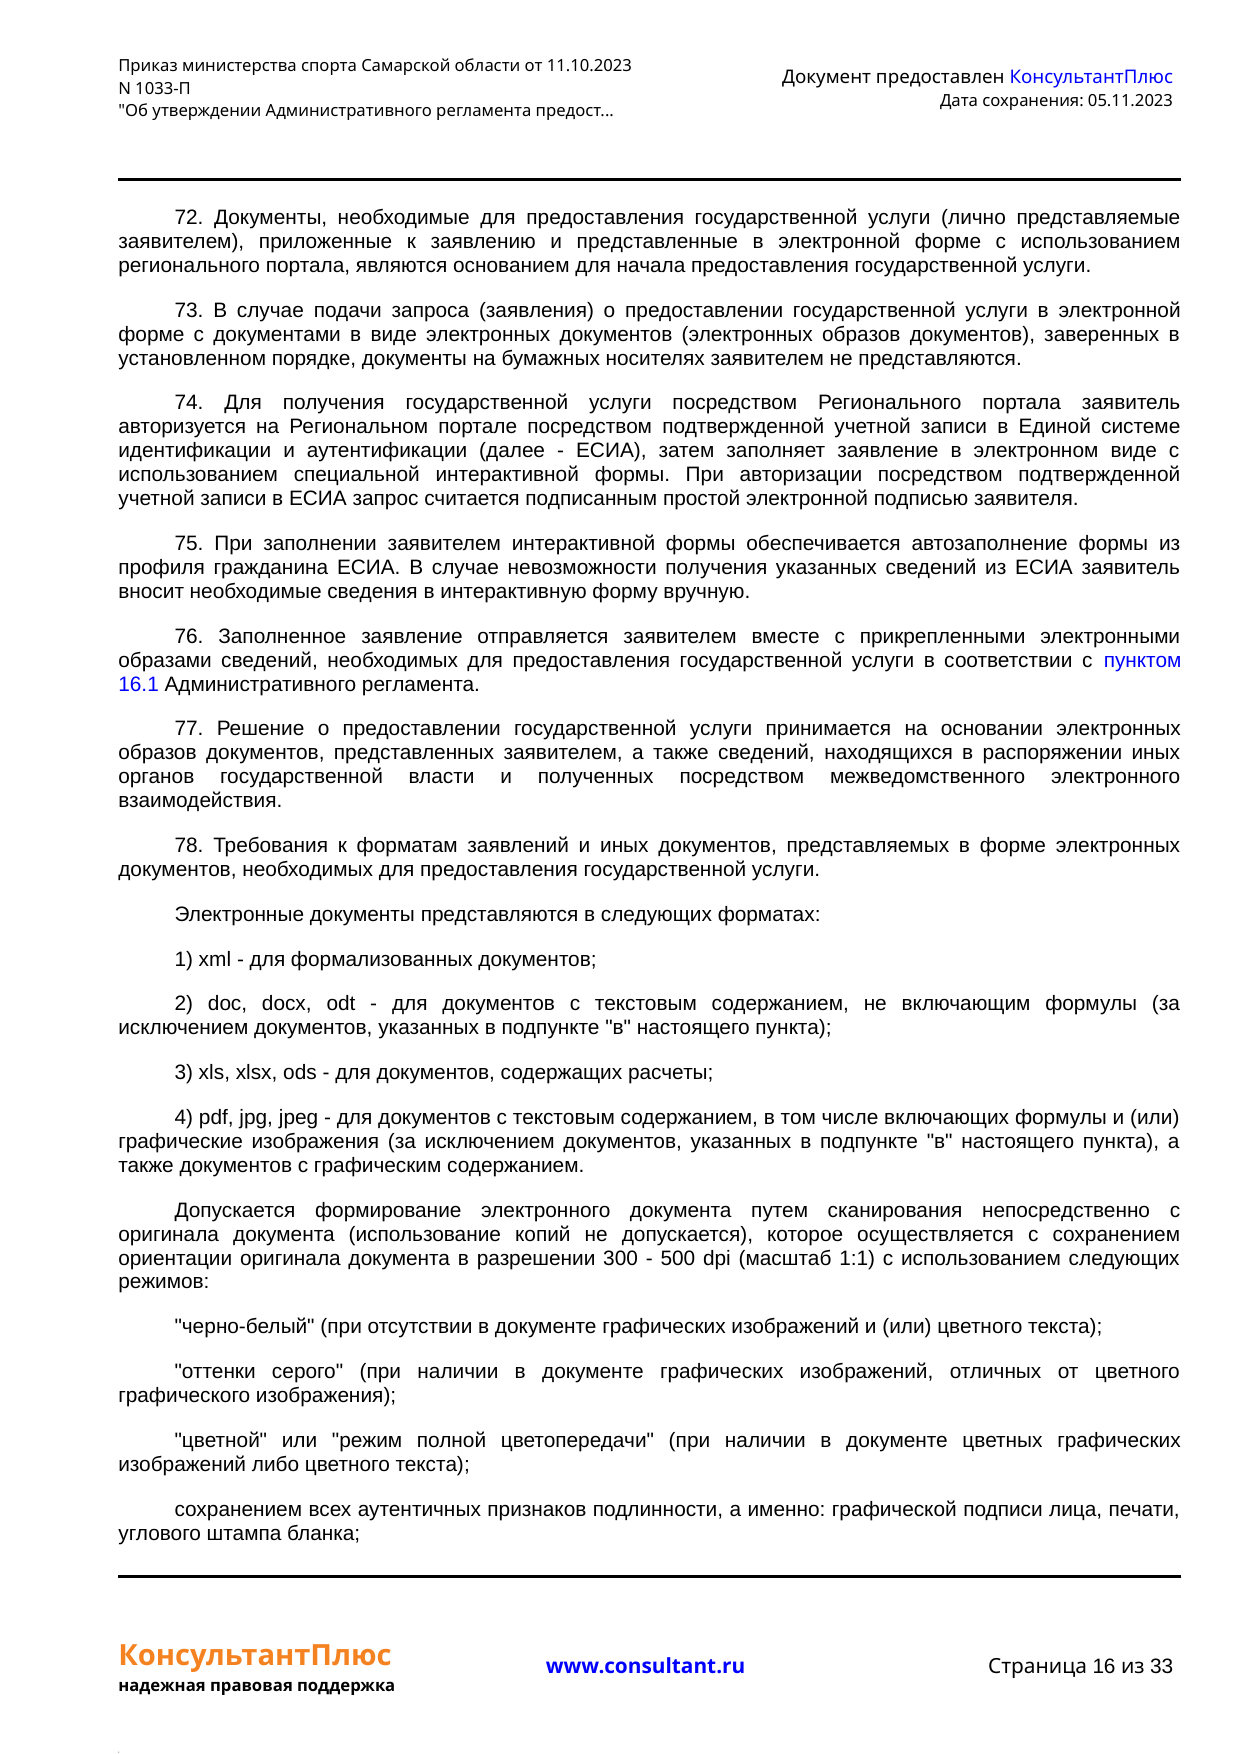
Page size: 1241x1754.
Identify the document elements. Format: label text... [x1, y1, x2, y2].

text 3) xls, xlsx, ods - для документов, содержащих расчеты; [118, 1060, 1181, 1084]
text "цветной" или "режим полной цветопередачи" (при наличии в документе цветных графических изображений либо цветного текста); [118, 1428, 1181, 1476]
text 73. В случае подачи запроса (заявления) о предоставлении государственной услуги в электронной форме с документами в виде электронных документов (электронных образов документов), заверенных в установленном порядке, документы на бумажных носителях заявителем не представляются. [118, 297, 1181, 369]
text 77. Решение о предоставлении государственной услуги принимается на основании электронных образов документов, представленных заявителем, а также сведений, находящихся в распоряжении иных органов государственной власти и полученных посредством межведомственного электронного взаимодействия. [118, 716, 1181, 812]
text 4) pdf, jpg, jpeg - для документов с текстовым содержанием, в том числе включающих формулы и (или) графические изображения (за исключением документов, указанных в подпункте "в" настоящего пункта), а также документов с графическим содержанием. [118, 1105, 1181, 1177]
text Электронные документы представляются в следующих форматах: [118, 902, 1181, 926]
text 1) xml - для формализованных документов; [118, 946, 1181, 970]
text 74. Для получения государственной услуги посредством Регионального портала заявитель авторизуется на Региональном портале посредством подтвержденной учетной записи в Единой системе идентификации и аутентификации (далее - ЕСИА), затем заполняет заявление в электронном виде с использованием специальной интерактивной формы. При авторизации посредством подтвержденной учетной записи в ЕСИА запрос считается подписанным простой электронной подписью заявителя. [118, 390, 1181, 510]
text сохранением всех аутентичных признаков подлинности, а именно: графической подписи лица, печати, углового штампа бланка; [118, 1496, 1181, 1544]
text Допускается формирование электронного документа путем сканирования непосредственно с оригинала документа (использование копий не допускается), которое осуществляется с сохранением ориентации оригинала документа в разрешении 300 - 500 dpi (масштаб 1:1) с использованием следующих режимов: [118, 1197, 1181, 1293]
text 78. Требования к форматам заявлений и иных документов, представляемых в форме электронных документов, необходимых для предоставления государственной услуги. [118, 833, 1181, 881]
text 72. Документы, необходимые для предоставления государственной услуги (лично представляемые заявителем), приложенные к заявлению и представленные в электронной форме с использованием регионального портала, являются основанием для начала предоставления государственной услуги. [118, 205, 1181, 277]
text 76. Заполненное заявление отправляется заявителем вместе с прикрепленными электронными образами сведений, необходимых для предоставления государственной услуги в соответствии с пунктом 16.1 Административного регламента. [118, 623, 1181, 695]
text 2) doc, docx, odt - для документов с текстовым содержанием, не включающим формулы (за исключением документов, указанных в подпункте "в" настоящего пункта); [118, 991, 1181, 1039]
text "черно-белый" (при отсутствии в документе графических изображений и (или) цветного текста); [118, 1314, 1181, 1338]
text "оттенки серого" (при наличии в документе графических изображений, отличных от цветного графического изображения); [118, 1359, 1181, 1407]
text 75. При заполнении заявителем интерактивной формы обеспечивается автозаполнение формы из профиля гражданина ЕСИА. В случае невозможности получения указанных сведений из ЕСИА заявитель вносит необходимые сведения в интерактивную форму вручную. [118, 531, 1181, 603]
